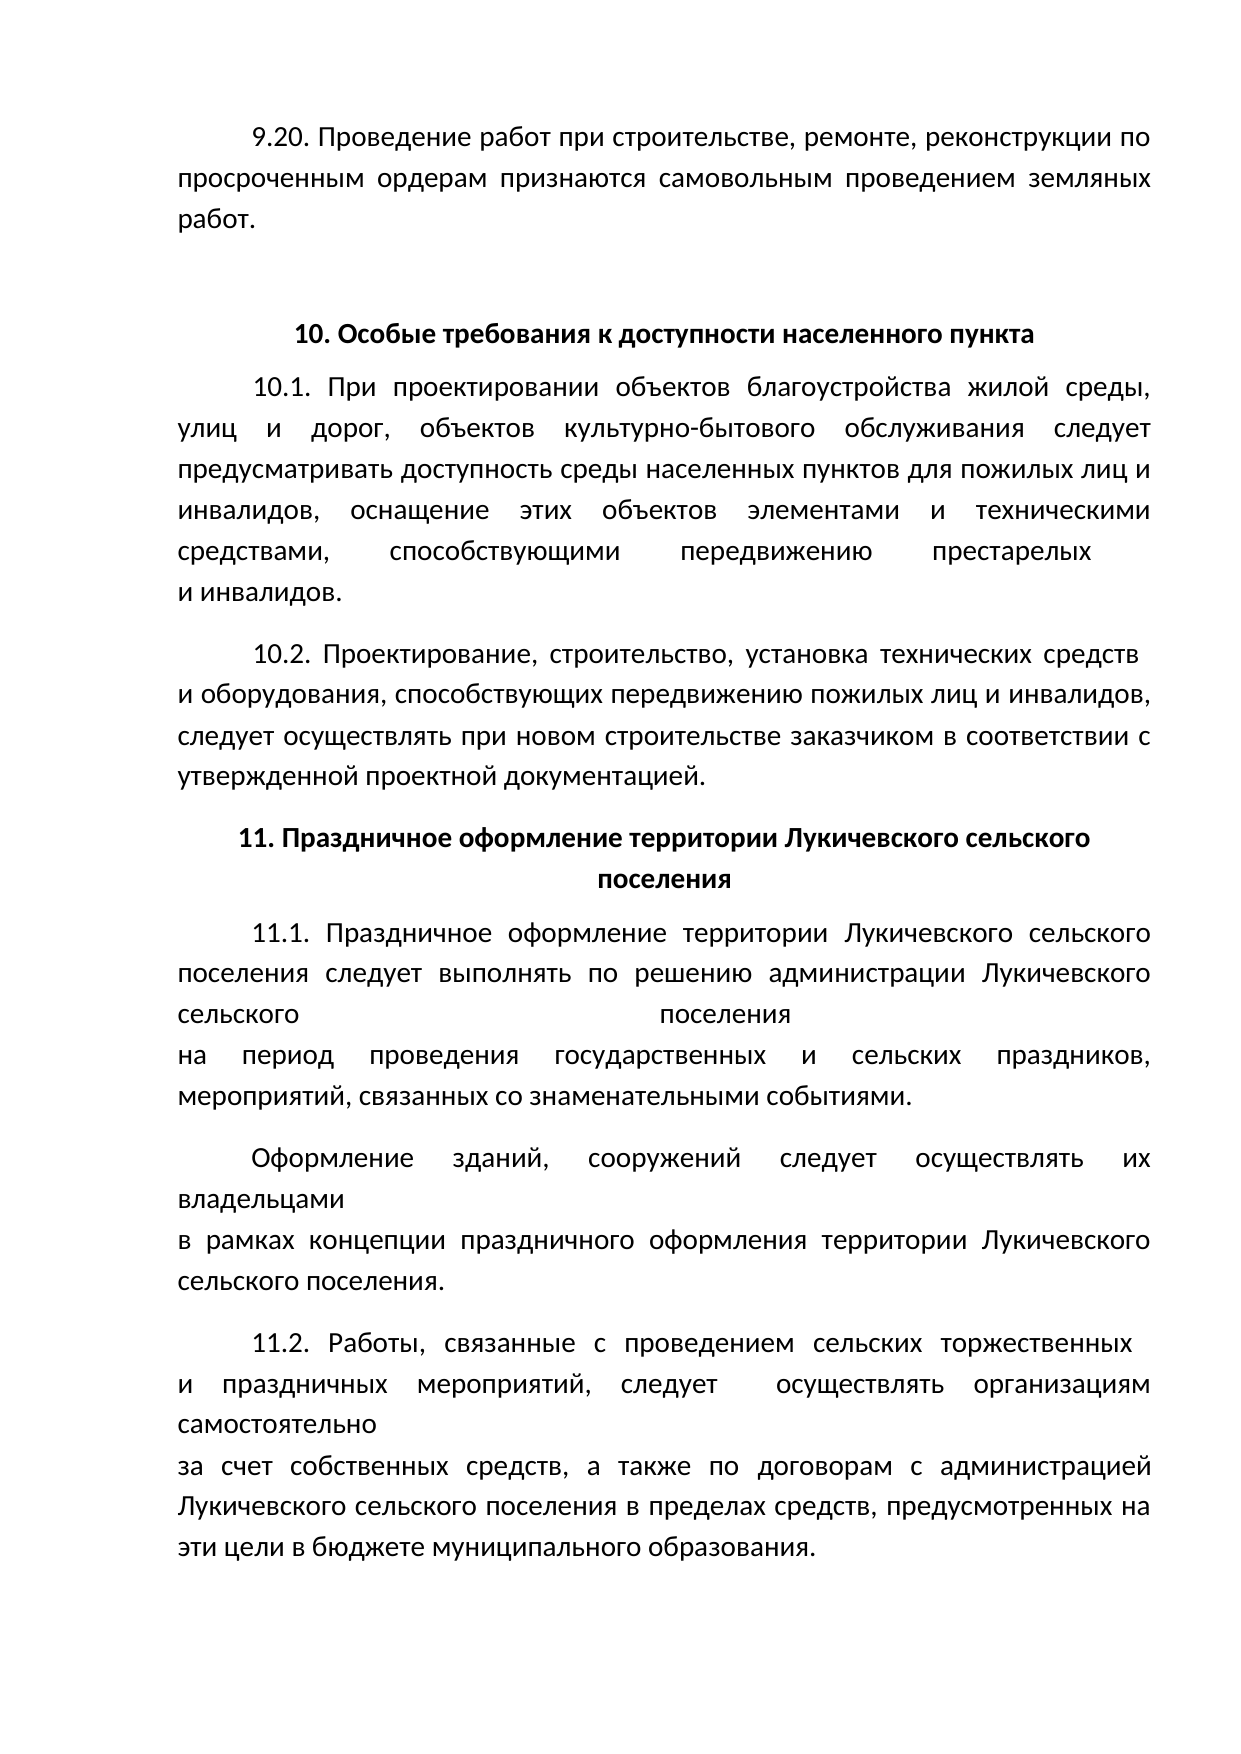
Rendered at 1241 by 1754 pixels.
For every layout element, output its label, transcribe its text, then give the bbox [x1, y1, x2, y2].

text 10.2. Проектирование, строительство, установка технических средств и оборудования, способствующих передвижению пожилых лиц и инвалидов, следует осуществлять при новом строительстве заказчиком в соответствии с утвержденной проектной документацией. [177, 635, 1152, 793]
text 9.20. Проведение работ при строительстве, ремонте, реконструкции по просроченным ордерам признаются самовольным проведением земляных работ. [177, 118, 1152, 236]
text 11.1. Праздничное оформление территории Лукичевского сельского поселения следует выполнять по решению администрации Лукичевского сельского поселения на период проведения государственных и сельских праздников, мероприятий, связанных со знаменательными событиями. [177, 914, 1152, 1113]
text 11. Праздничное оформление территории Лукичевского сельского поселения [177, 819, 1152, 896]
text 10. Особые требования к доступности населенного пункта [177, 315, 1152, 350]
text 11.2. Работы, связанные с проведением сельских торжественных и праздничных мероприятий, следует осуществлять организациям самостоятельно за счет собственных средств, а также по договорам с администрацией Лукичевского сельского поселения в пределах средств, предусмотренных на эти цели в бюджете муниципального образования. [177, 1324, 1152, 1564]
text 10.1. При проектировании объектов благоустройства жилой среды, улиц и дорог, объектов культурно-бытового обслуживания следует предусматривать доступность среды населенных пунктов для пожилых лиц и инвалидов, оснащение этих объектов элементами и техническими средствами, способствующими передвижению престарелых и инвалидов. [177, 368, 1152, 608]
text Оформление зданий, сооружений следует осуществлять их владельцами в рамках концепции праздничного оформления территории Лукичевского сельского поселения. [177, 1139, 1152, 1298]
